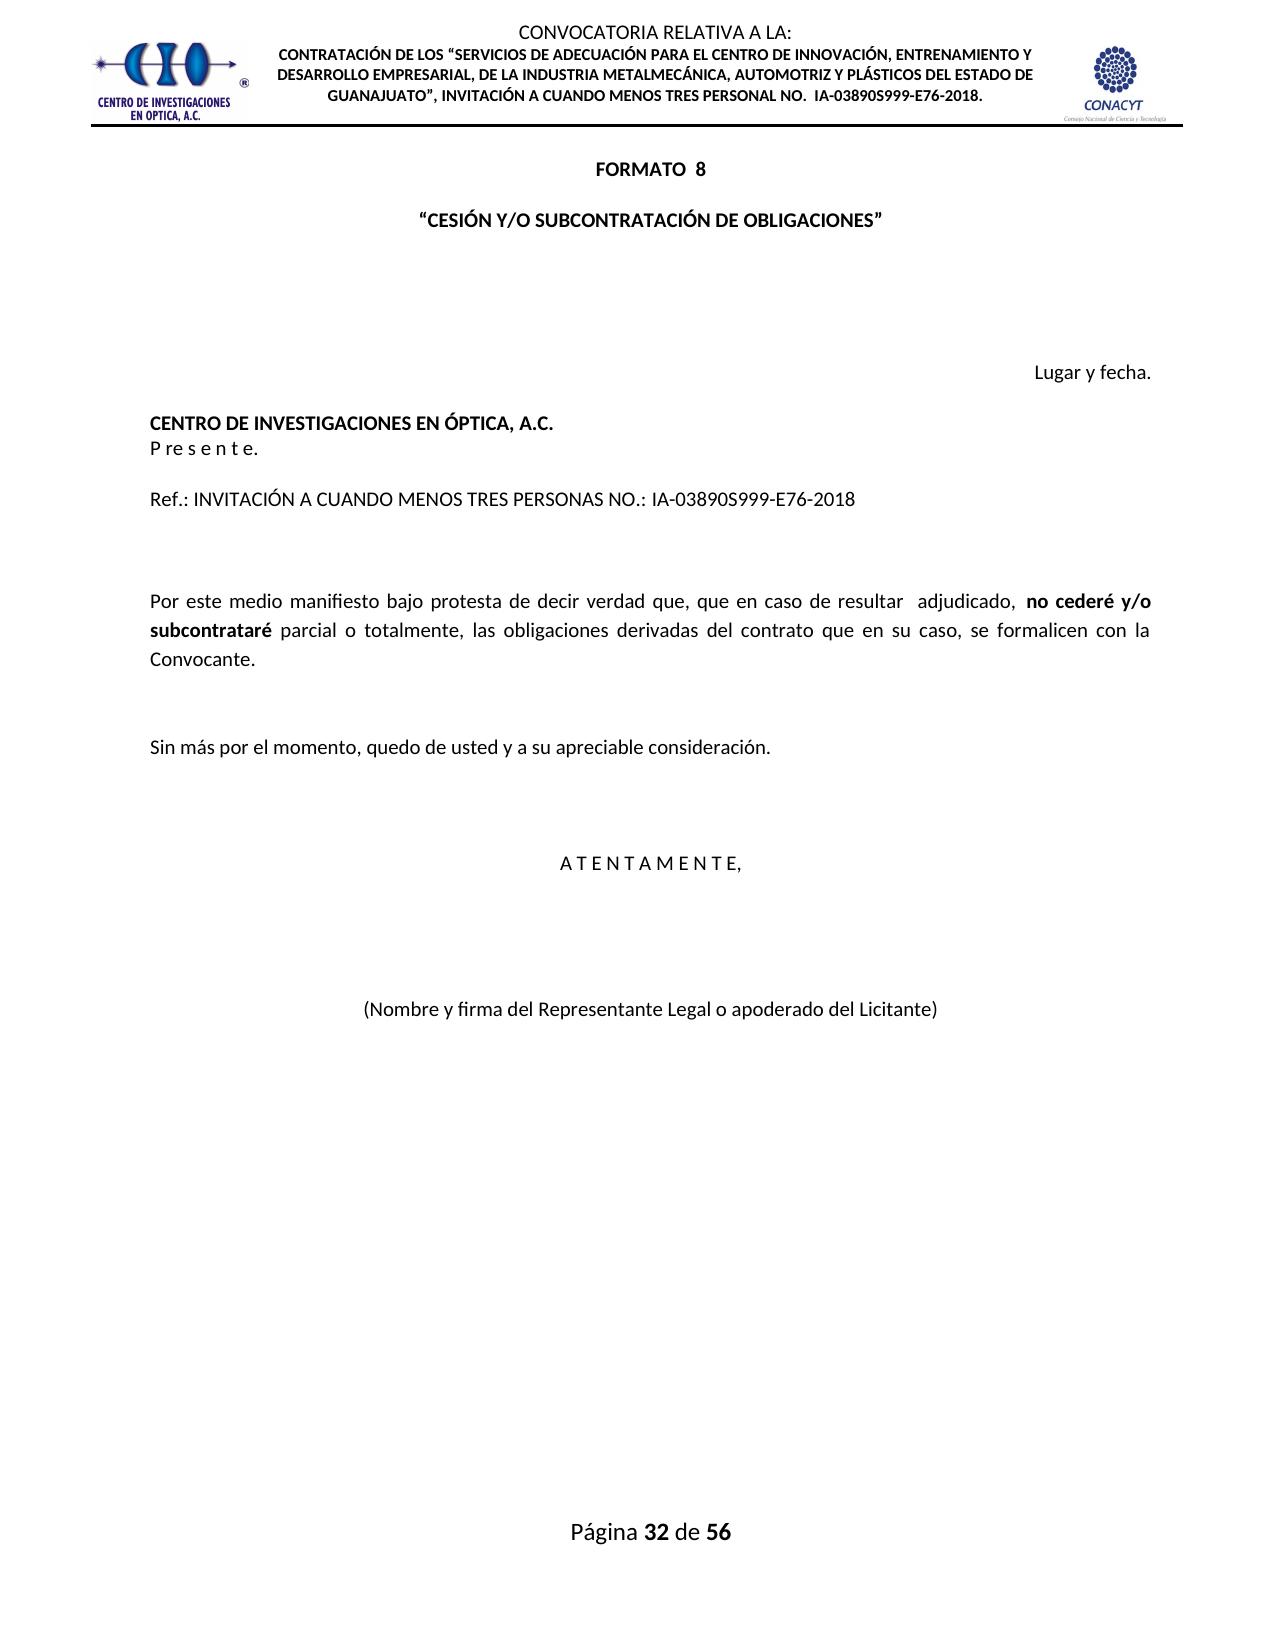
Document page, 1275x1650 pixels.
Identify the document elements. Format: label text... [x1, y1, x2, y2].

text (Nombre y firma del Representante Legal o apoderado del Licitante) [150, 996, 1152, 1022]
text Sin más por el momento, quedo de usted y a su apreciable consideración. [150, 734, 1152, 759]
text Ref.: INVITACIÓN A CUANDO MENOS TRES PERSONAS NO.: IA-03890S999-E76-2018 [150, 486, 1152, 512]
text A T E N T A M E N T E, [150, 851, 1152, 876]
picture [91, 41, 249, 122]
text “Cesión y/o Subcontratación de Obligaciones” [150, 207, 1152, 232]
text P re s e n t e. [150, 436, 1152, 461]
picture [1061, 46, 1166, 122]
text CENTRO DE INVESTIGACIONES EN ÓPTICA, A.C. [150, 410, 1152, 436]
text FORMATO 8 [150, 156, 1152, 181]
text Por este medio manifiesto bajo protesta de decir verdad que, que en caso de resultar adjudicado, no cederé y/o subcontrataré parcial o totalmente, las obligaciones derivadas del contrato que en su caso, se formalicen con la Convocante. [150, 588, 1152, 672]
text Lugar y fecha. [563, 359, 1152, 385]
